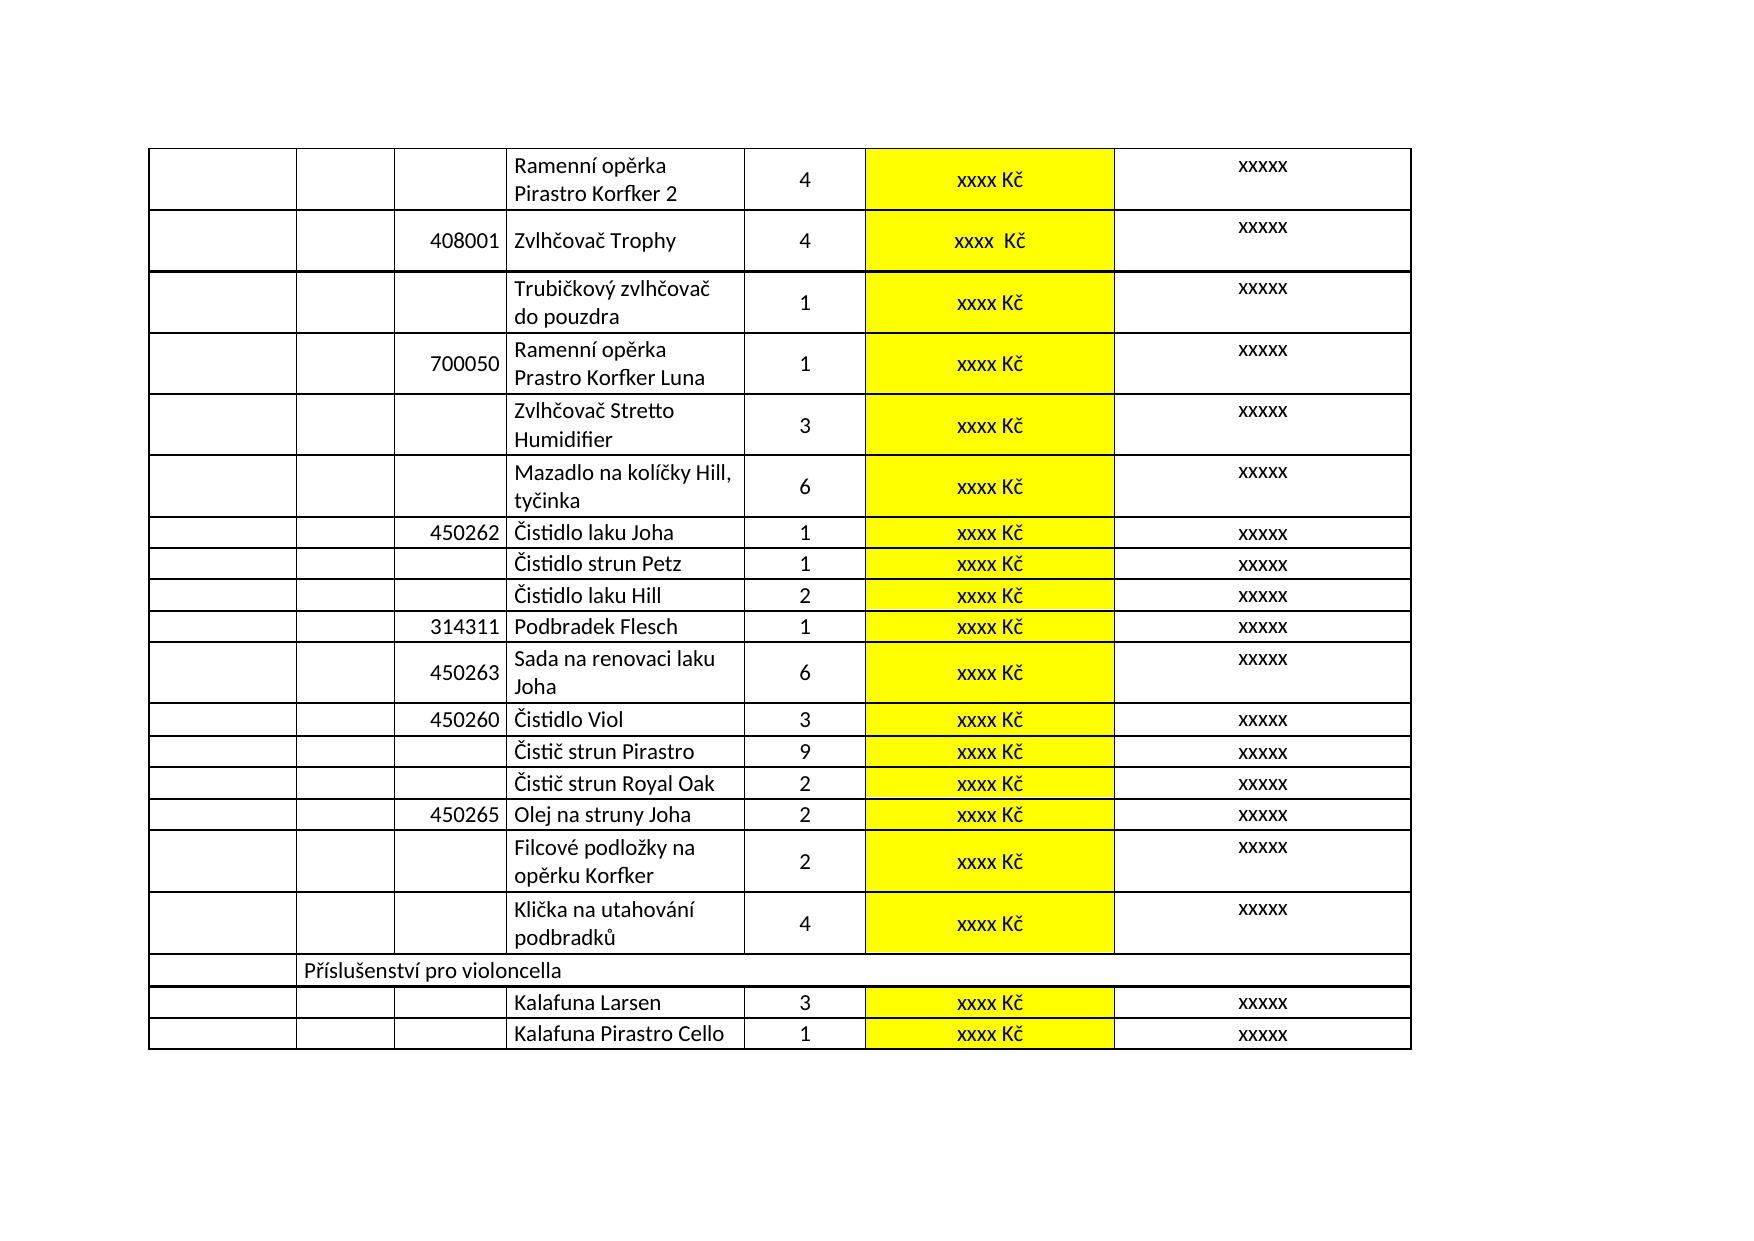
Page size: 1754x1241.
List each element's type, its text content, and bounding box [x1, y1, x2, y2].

table_cell xxxx Kč [866, 893, 1114, 952]
table_cell [150, 211, 296, 270]
table_cell xxxx Kč [866, 518, 1114, 547]
table_cell xxxxx [1115, 988, 1410, 1017]
table_cell 3 [745, 395, 865, 454]
table_cell [150, 1019, 296, 1048]
table_cell [150, 737, 296, 766]
table_cell [395, 549, 506, 578]
table_cell [150, 273, 296, 332]
table_cell 1 [745, 334, 865, 393]
table_cell [297, 643, 394, 702]
table_cell 4 [745, 211, 865, 270]
table_cell xxxxx [1115, 768, 1410, 797]
table_cell xxxxx [1115, 273, 1410, 332]
table_cell [395, 737, 506, 766]
table_cell 9 [745, 737, 865, 766]
table_cell xxxx Kč [866, 800, 1114, 829]
table_cell [297, 395, 394, 454]
table_cell xxxx Kč [866, 395, 1114, 454]
table_cell xxxxx [1115, 893, 1410, 952]
table_cell [297, 612, 394, 641]
table_cell Čistidlo laku Joha [507, 518, 744, 547]
table_cell [297, 334, 394, 393]
table_cell [297, 273, 394, 332]
table_cell 4 [745, 893, 865, 952]
table_cell [150, 612, 296, 641]
table_cell xxxx Kč [866, 768, 1114, 797]
table_cell [297, 149, 394, 209]
table_cell xxxxx [1115, 1019, 1410, 1048]
table_cell [297, 580, 394, 609]
table_cell [297, 988, 394, 1017]
table_cell Příslušenství pro violoncella [297, 955, 1410, 985]
table_cell xxxxx [1115, 456, 1410, 516]
table_cell Kalafuna Larsen [507, 988, 744, 1017]
table_cell [297, 518, 394, 547]
table_cell [297, 1019, 394, 1048]
table_cell 2 [745, 800, 865, 829]
table_cell Zvlhčovač Trophy [507, 211, 744, 270]
table_cell xxxx Kč [866, 643, 1114, 702]
table_cell xxxx Kč [866, 737, 1114, 766]
table_cell Čistidlo Viol [507, 704, 744, 735]
table_cell 314311 [395, 612, 506, 641]
table_cell xxxxx [1115, 211, 1410, 270]
table_cell xxxxx [1115, 334, 1410, 393]
table_cell [150, 831, 296, 891]
table_cell [150, 549, 296, 578]
table_cell xxxxx [1115, 800, 1410, 829]
table_cell Trubičkový zvlhčovač do pouzdra [507, 273, 744, 332]
table_cell 450265 [395, 800, 506, 829]
table_cell [150, 518, 296, 547]
table_cell [395, 988, 506, 1017]
table_cell Čistidlo strun Petz [507, 549, 744, 578]
table_cell xxxxx [1115, 549, 1410, 578]
table_cell 1 [745, 1019, 865, 1048]
table_cell [395, 395, 506, 454]
table_cell 4 [745, 149, 865, 209]
table_cell [395, 831, 506, 891]
table_cell xxxx Kč [866, 334, 1114, 393]
table_cell xxxxx [1115, 643, 1410, 702]
table_cell [150, 768, 296, 797]
table_cell xxxxx [1115, 831, 1410, 891]
table_cell 1 [745, 273, 865, 332]
table_cell Zvlhčovač Stretto Humidifier [507, 395, 744, 454]
table_cell xxxx Kč [866, 549, 1114, 578]
table_cell 1 [745, 518, 865, 547]
table_cell Ramenní opěrka Pirastro Korfker 2 [507, 149, 744, 209]
table_cell [297, 549, 394, 578]
table_cell Filcové podložky na opěrku Korfker [507, 831, 744, 891]
table_cell [150, 643, 296, 702]
table_cell [395, 273, 506, 332]
table_cell [150, 800, 296, 829]
table_cell [150, 334, 296, 393]
table_cell 700050 [395, 334, 506, 393]
table_cell [150, 580, 296, 609]
table_cell xxxxx [1115, 737, 1410, 766]
table_cell 6 [745, 456, 865, 516]
table_cell [297, 831, 394, 891]
table_cell xxxxx [1115, 580, 1410, 609]
table_cell Olej na struny Joha [507, 800, 744, 829]
table_cell 1 [745, 549, 865, 578]
table_cell [395, 580, 506, 609]
table_cell 2 [745, 831, 865, 891]
table_cell Čistič strun Royal Oak [507, 768, 744, 797]
table_cell xxxx Kč [866, 211, 1114, 270]
table_cell [150, 893, 296, 952]
table_cell xxxx Kč [866, 149, 1114, 209]
table_cell [297, 704, 394, 735]
table_cell 450260 [395, 704, 506, 735]
table_cell 3 [745, 988, 865, 1017]
table_cell xxxx Kč [866, 988, 1114, 1017]
table_cell Kalafuna Pirastro Cello [507, 1019, 744, 1048]
table_cell xxxx Kč [866, 580, 1114, 609]
table_cell [150, 955, 296, 985]
table_cell xxxx Kč [866, 273, 1114, 332]
table_cell [297, 893, 394, 952]
table_cell [150, 149, 296, 209]
table_cell 408001 [395, 211, 506, 270]
table_cell xxxxx [1115, 395, 1410, 454]
table_cell xxxx Kč [866, 704, 1114, 735]
table_cell 6 [745, 643, 865, 702]
table_cell Klička na utahování podbradků [507, 893, 744, 952]
table_cell xxxxx [1115, 704, 1410, 735]
table_cell xxxx Kč [866, 456, 1114, 516]
table_cell 450262 [395, 518, 506, 547]
table_cell [150, 395, 296, 454]
table_cell Čistidlo laku Hill [507, 580, 744, 609]
table_cell xxxx Kč [866, 831, 1114, 891]
table_cell 2 [745, 768, 865, 797]
table_cell Mazadlo na kolíčky Hill, tyčinka [507, 456, 744, 516]
table_cell [297, 211, 394, 270]
table_cell xxxxx [1115, 518, 1410, 547]
table_cell [297, 456, 394, 516]
table_cell 1 [745, 612, 865, 641]
table_cell [395, 456, 506, 516]
table_cell [297, 768, 394, 797]
table_cell 2 [745, 580, 865, 609]
table_cell Sada na renovaci laku Joha [507, 643, 744, 702]
table_cell Čistič strun Pirastro [507, 737, 744, 766]
table_cell [297, 737, 394, 766]
table_cell xxxx Kč [866, 1019, 1114, 1048]
table_cell xxxxx [1115, 149, 1410, 209]
table_cell 3 [745, 704, 865, 735]
table_cell 450263 [395, 643, 506, 702]
table_cell [150, 988, 296, 1017]
table_cell [395, 149, 506, 209]
table_cell [150, 704, 296, 735]
table_cell [395, 768, 506, 797]
table_cell [297, 800, 394, 829]
table_cell xxxxx [1115, 612, 1410, 641]
table_cell Podbradek Flesch [507, 612, 744, 641]
table_cell [395, 893, 506, 952]
table_cell [395, 1019, 506, 1048]
table_cell [150, 456, 296, 516]
table_cell Ramenní opěrka Prastro Korfker Luna [507, 334, 744, 393]
table_cell xxxx Kč [866, 612, 1114, 641]
